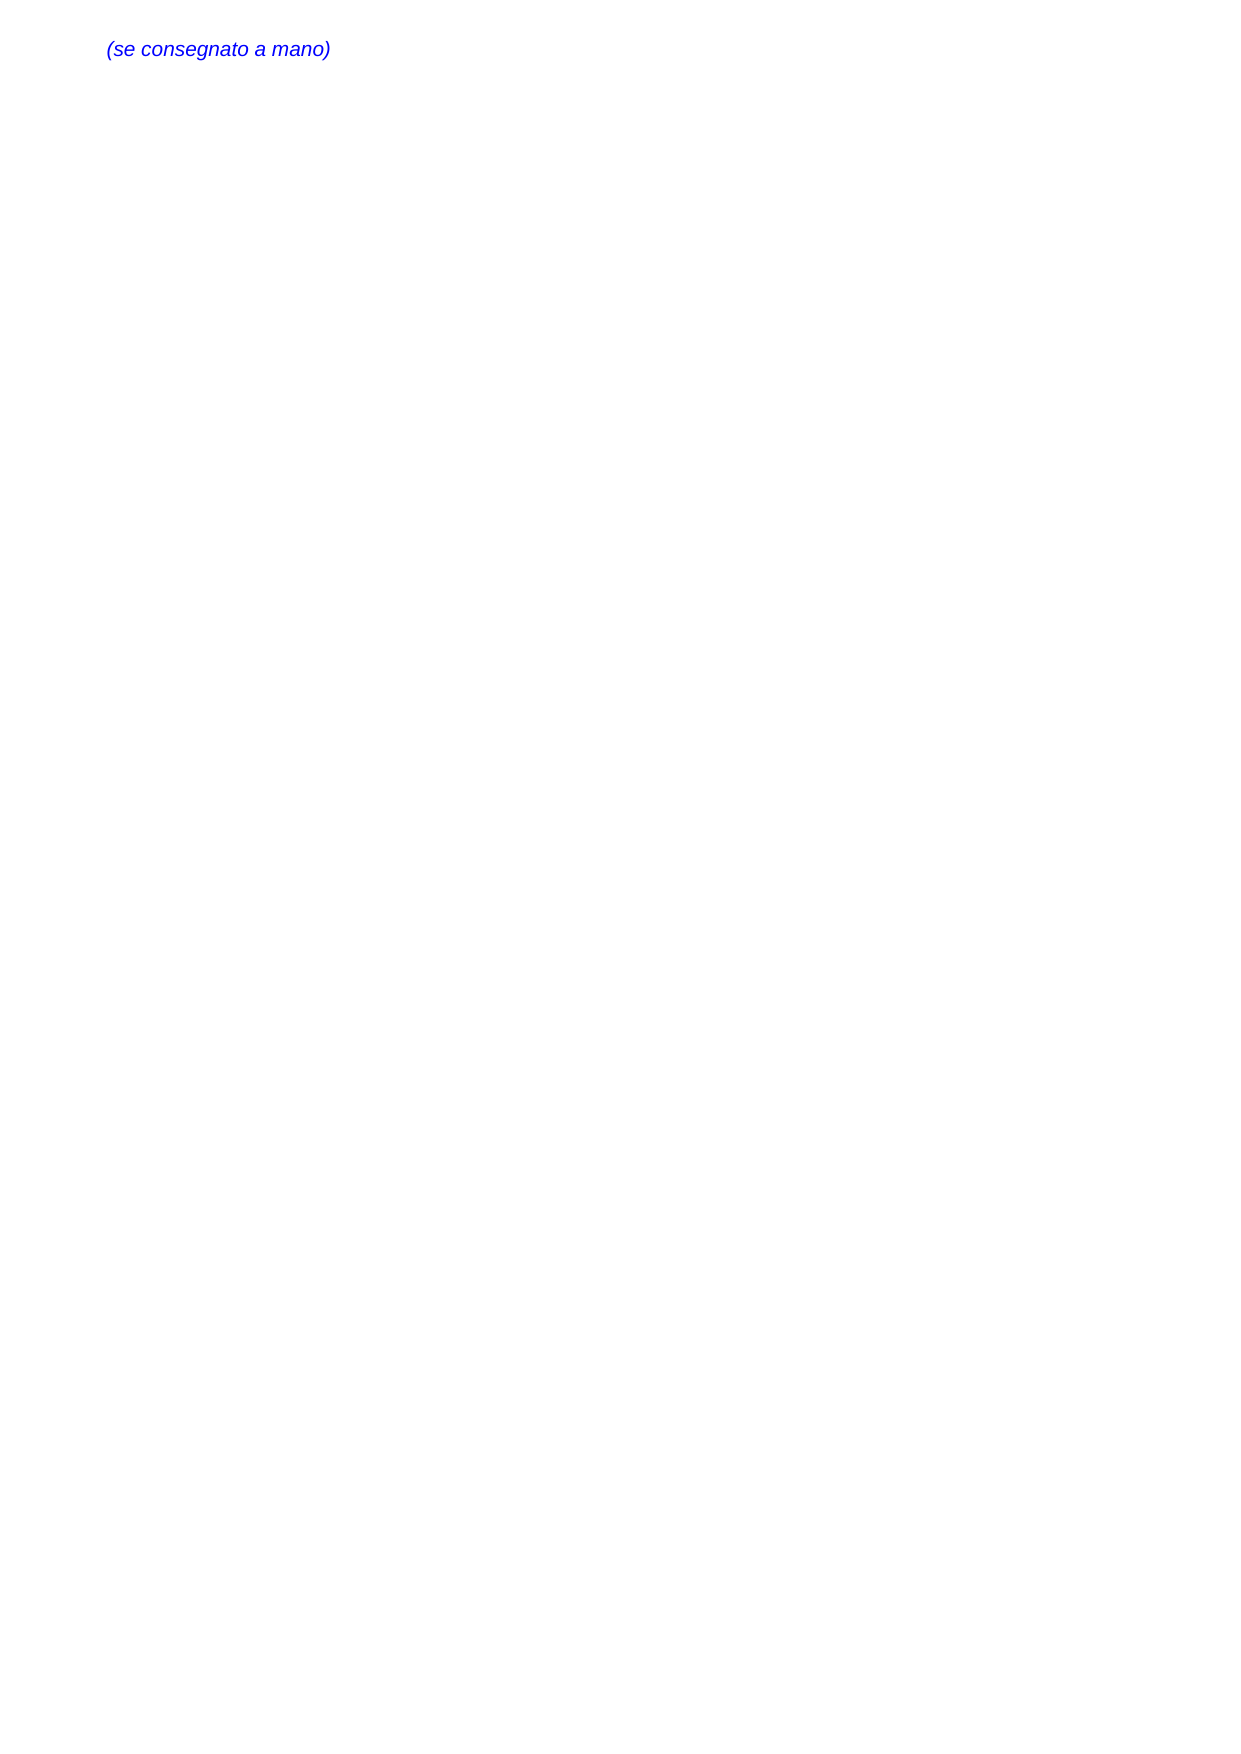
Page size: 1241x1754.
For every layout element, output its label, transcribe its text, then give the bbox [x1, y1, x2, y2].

text (se consegnato a mano) [106, 37, 1157, 61]
